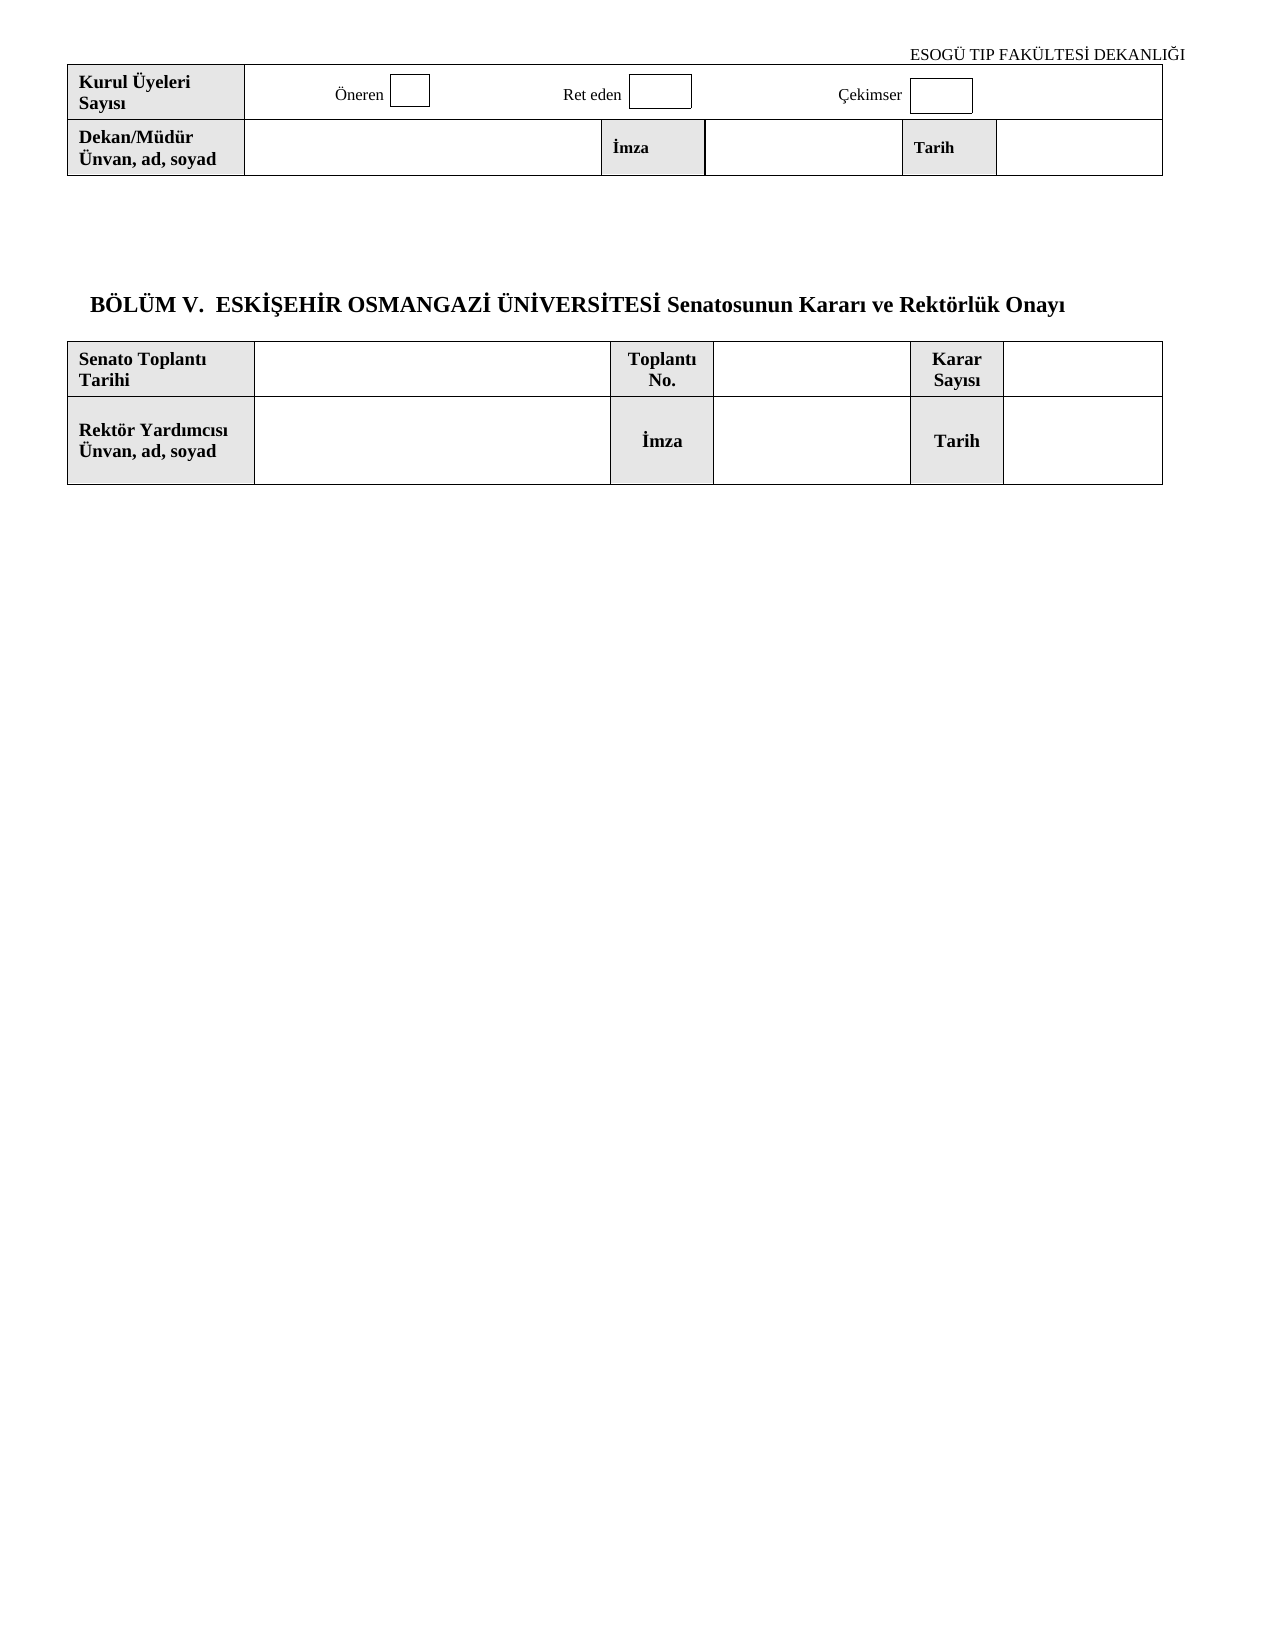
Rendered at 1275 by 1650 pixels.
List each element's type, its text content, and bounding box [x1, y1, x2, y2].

table_header [255, 342, 610, 396]
table_header Toplantı No. [611, 342, 713, 396]
table_cell Dekan/Müdür Ünvan, ad, soyad [68, 120, 244, 174]
table_cell [706, 120, 902, 174]
table_header [714, 342, 910, 396]
table_cell İmza [602, 120, 704, 174]
table_cell [255, 397, 610, 483]
table_cell [1004, 397, 1162, 483]
text BÖLÜM V. ESKİŞEHİR OSMANGAZİ ÜNİVERSİTESİ Senatosunun Kararı ve Rektörlük Onayı [90, 291, 1185, 317]
table_cell Rektör Yardımcısı Ünvan, ad, soyad [68, 397, 254, 483]
table_cell [997, 120, 1162, 174]
table_header Karar Sayısı [911, 342, 1003, 396]
table_cell İmza [611, 397, 713, 483]
table_cell Tarih [911, 397, 1003, 483]
table_cell [714, 397, 910, 483]
table_cell Öneren Ret eden Çekimser [245, 65, 1162, 119]
table_cell [245, 120, 601, 174]
table_header [1004, 342, 1162, 396]
table_header Senato Toplantı Tarihi [68, 342, 254, 396]
table_cell Kurul Üyeleri Sayısı [68, 65, 244, 119]
table_cell Tarih [903, 120, 996, 174]
